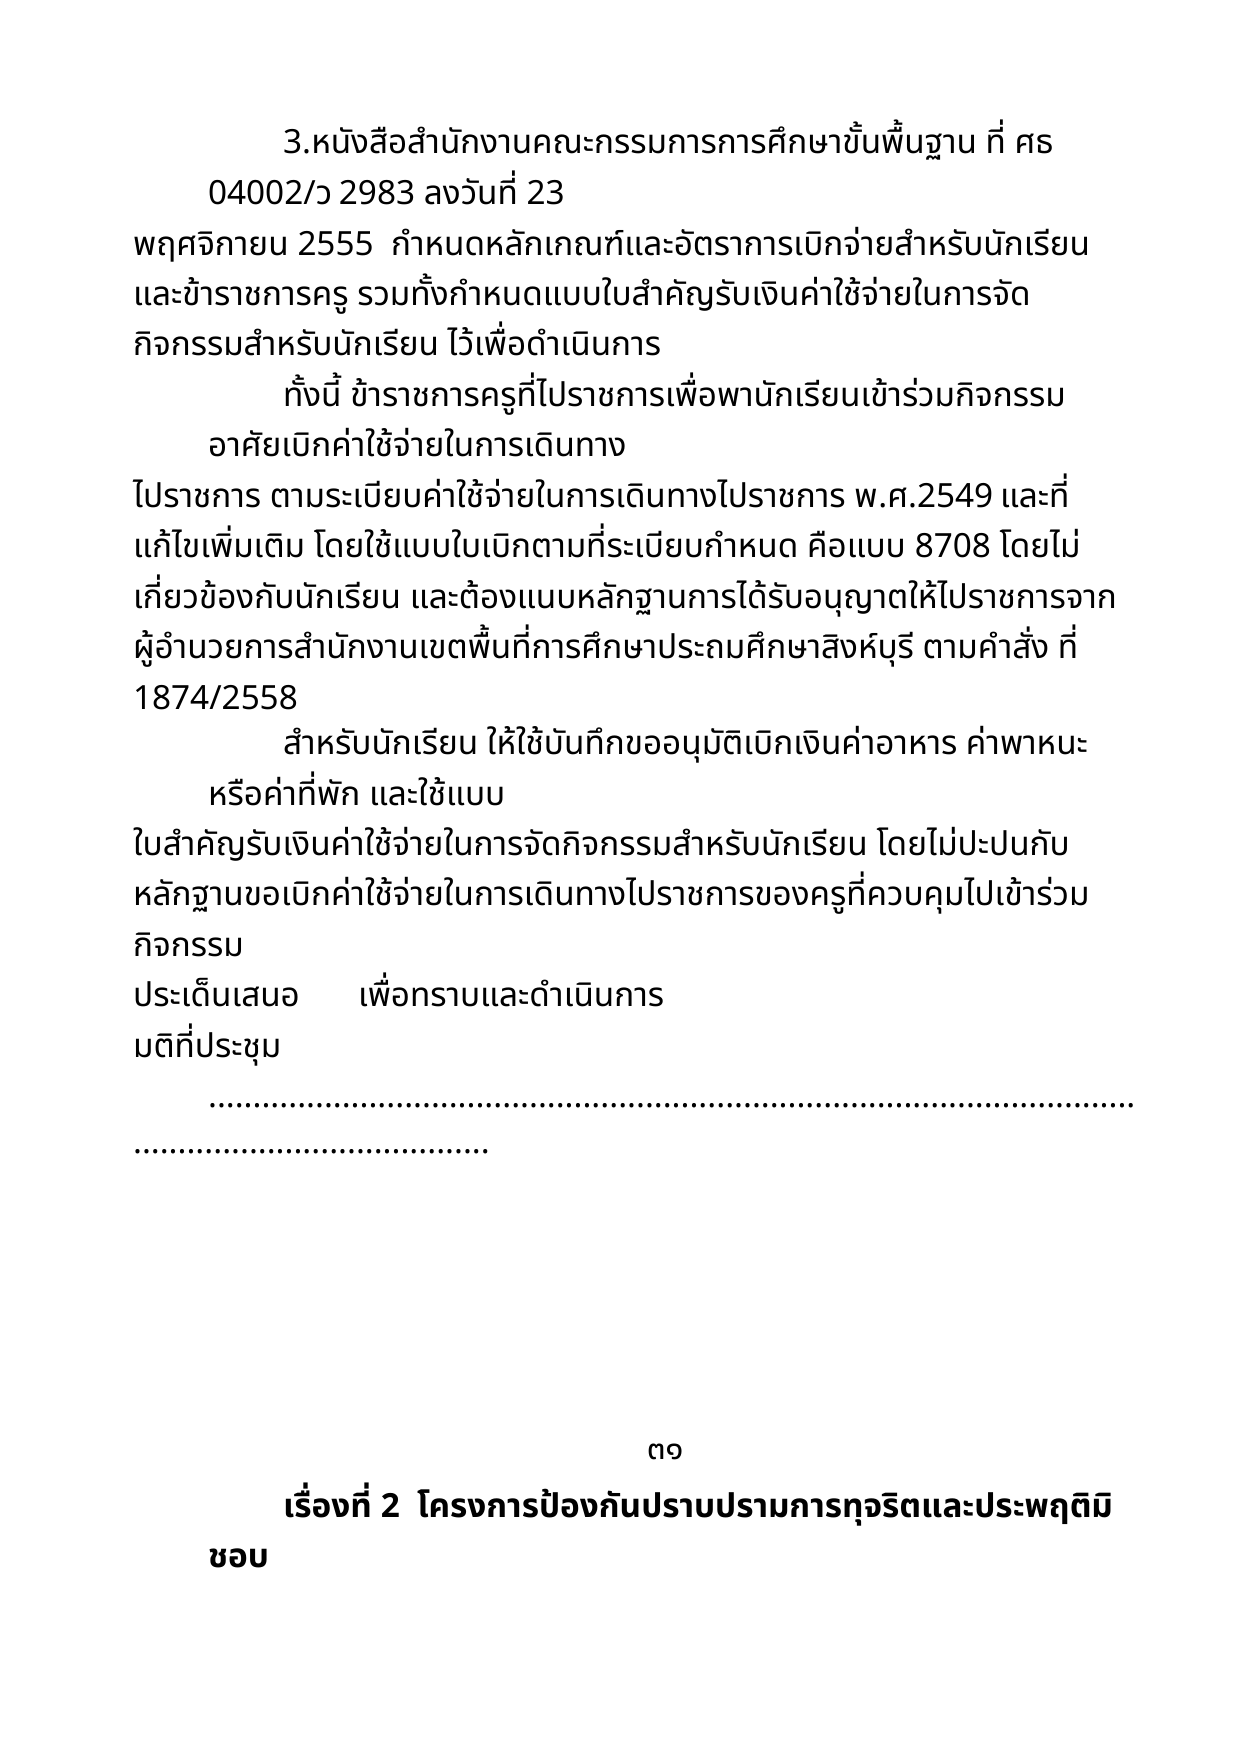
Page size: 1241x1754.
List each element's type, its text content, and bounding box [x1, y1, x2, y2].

text ไปราชการ ตามระเบียบค่าใช้จ่ายในการเดินทางไปราชการ พ.ศ.2549และที่แก้ไขเพิ่มเติม โดยใช้แบบใบเบิกตามที่ระเบียบกำหนด คือแบบ 8708 โดยไม่เกี่ยวข้องกับนักเรียน และต้องแนบหลักฐานการได้รับอนุญาตให้ไปราชการจากผู้อำนวยการสำนักงานเขตพื้นที่การศึกษาประถมศึกษาสิงห์บุรี ตามคำสั่ง ที่ 1874/2558 [133, 472, 1122, 719]
text ประเด็นเสนอ เพื่อทราบและดำเนินการ [133, 971, 1141, 1022]
text ทั้งนี้ ข้าราชการครูที่ไปราชการเพื่อพานักเรียนเข้าร่วมกิจกรรม อาศัยเบิกค่าใช้จ่ายในการเดินทาง [208, 371, 1122, 472]
text ใบสำคัญรับเงินค่าใช้จ่ายในการจัดกิจกรรมสำหรับนักเรียน โดยไม่ปะปนกับหลักฐานขอเบิกค่าใช้จ่ายในการเดินทางไปราชการของครูที่ควบคุมไปเข้าร่วมกิจกรรม [133, 820, 1122, 971]
text เรื่องที่ 2 โครงการป้องกันปราบปรามการทุจริตและประพฤติมิชอบ [208, 1482, 1122, 1583]
text ๓๑ [133, 1424, 1122, 1474]
text พฤศจิกายน 2555 กำหนดหลักเกณฑ์และอัตราการเบิกจ่ายสำหรับนักเรียนและข้าราชการครู รวมทั้งกำหนดแบบใบสำคัญรับเงินค่าใช้จ่ายในการจัดกิจกรรมสำหรับนักเรียน ไว้เพื่อดำเนินการ [133, 219, 1122, 371]
text 3.หนังสือสำนักงานคณะกรรมการการศึกษาขั้นพื้นฐาน ที่ ศธ 04002/ว2983 ลงวันที่ 23 [208, 118, 1122, 219]
text สำหรับนักเรียน ให้ใช้บันทึกขออนุมัติเบิกเงินค่าอาหาร ค่าพาหนะ หรือค่าที่พัก และใช้แบบ [208, 719, 1122, 820]
text มติที่ประชุม ................................................................................................................................................ [133, 1022, 1141, 1163]
